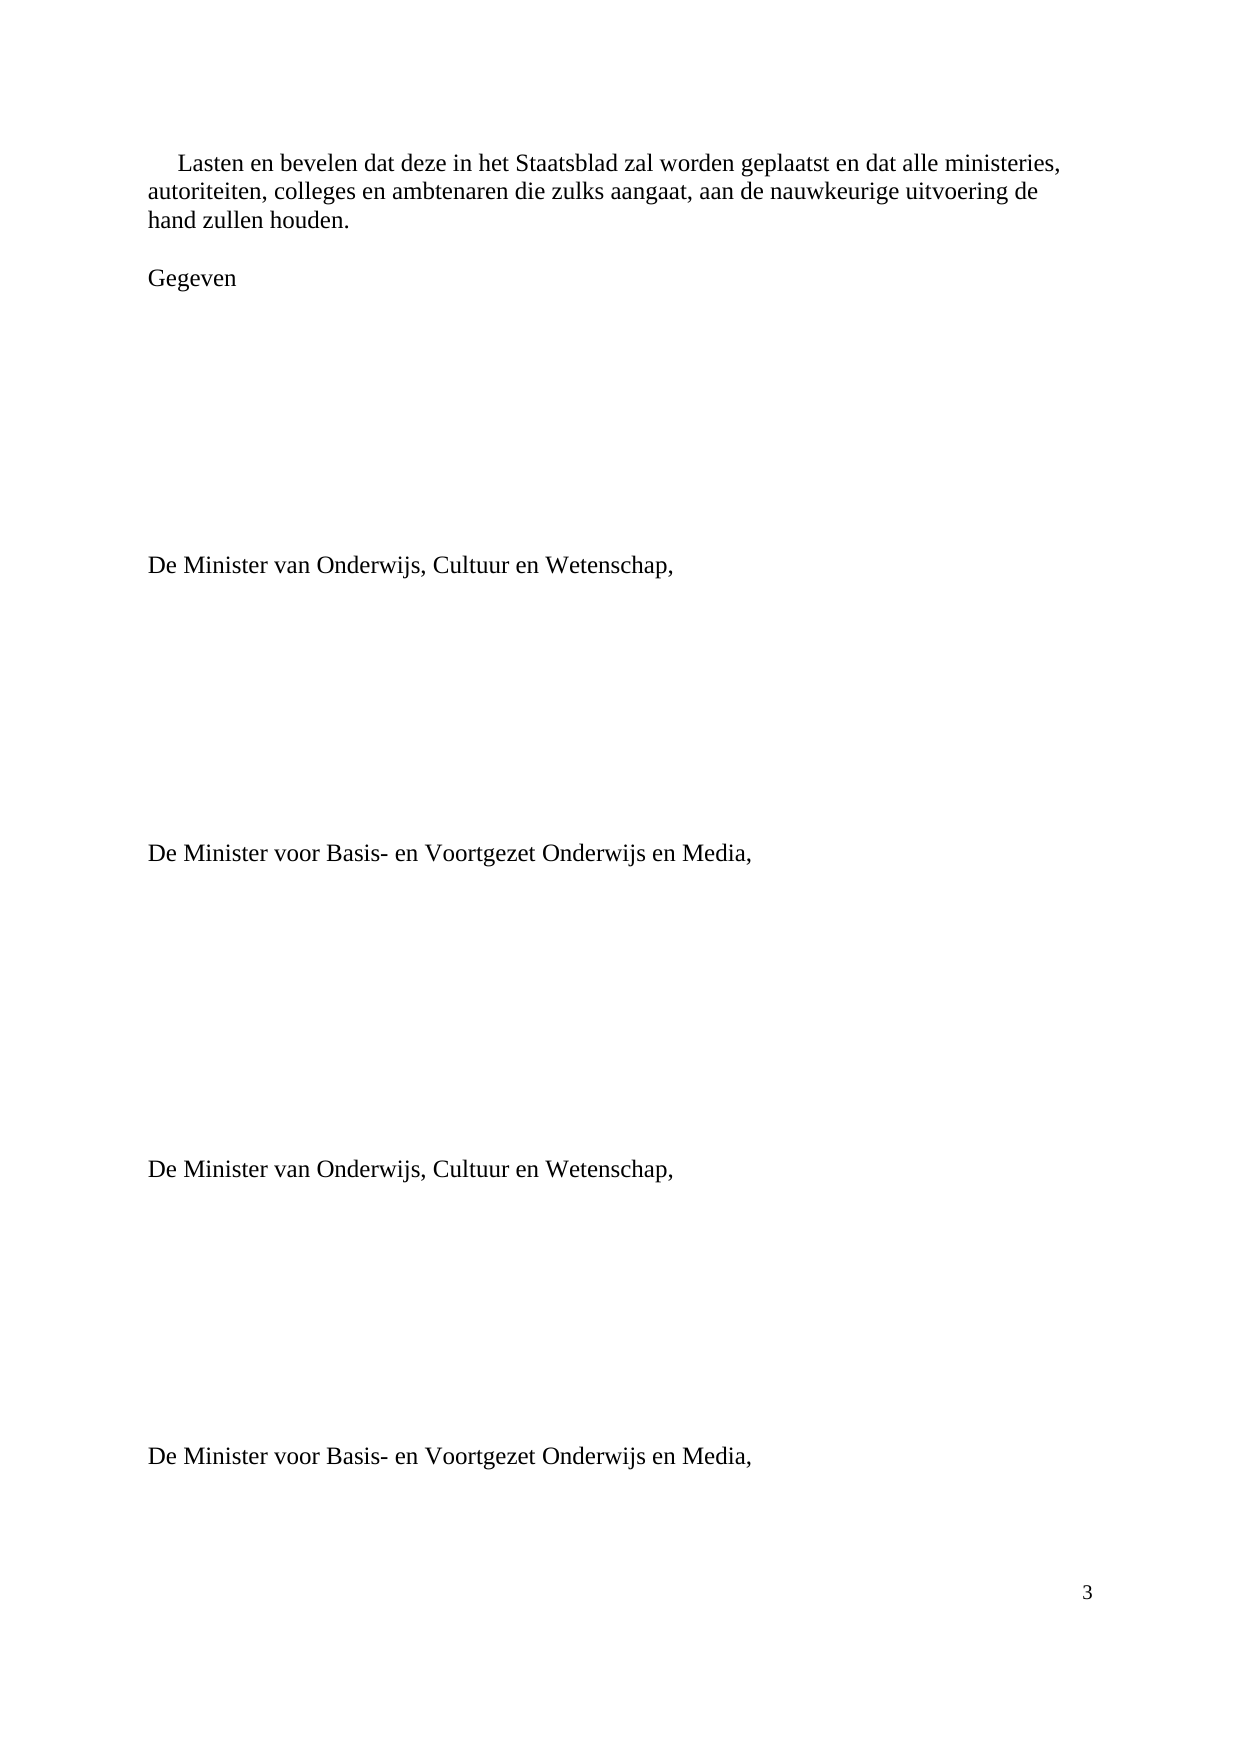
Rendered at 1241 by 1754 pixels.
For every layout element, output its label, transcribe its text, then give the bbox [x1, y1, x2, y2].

text De Minister voor Basis- en Voortgezet Onderwijs en Media, [148, 838, 1092, 866]
text De Minister voor Basis- en Voortgezet Onderwijs en Media, [148, 1441, 1092, 1470]
text Lasten en bevelen dat deze in het Staatsblad zal worden geplaatst en dat alle ministeries, autoriteiten, colleges en ambtenaren die zulks aangaat, aan de nauwkeurige uitvoering de hand zullen houden. [148, 148, 1092, 234]
text De Minister van Onderwijs, Cultuur en Wetenschap, [148, 550, 1092, 579]
text Gegeven [148, 263, 1092, 291]
text De Minister van Onderwijs, Cultuur en Wetenschap, [148, 1154, 1092, 1183]
